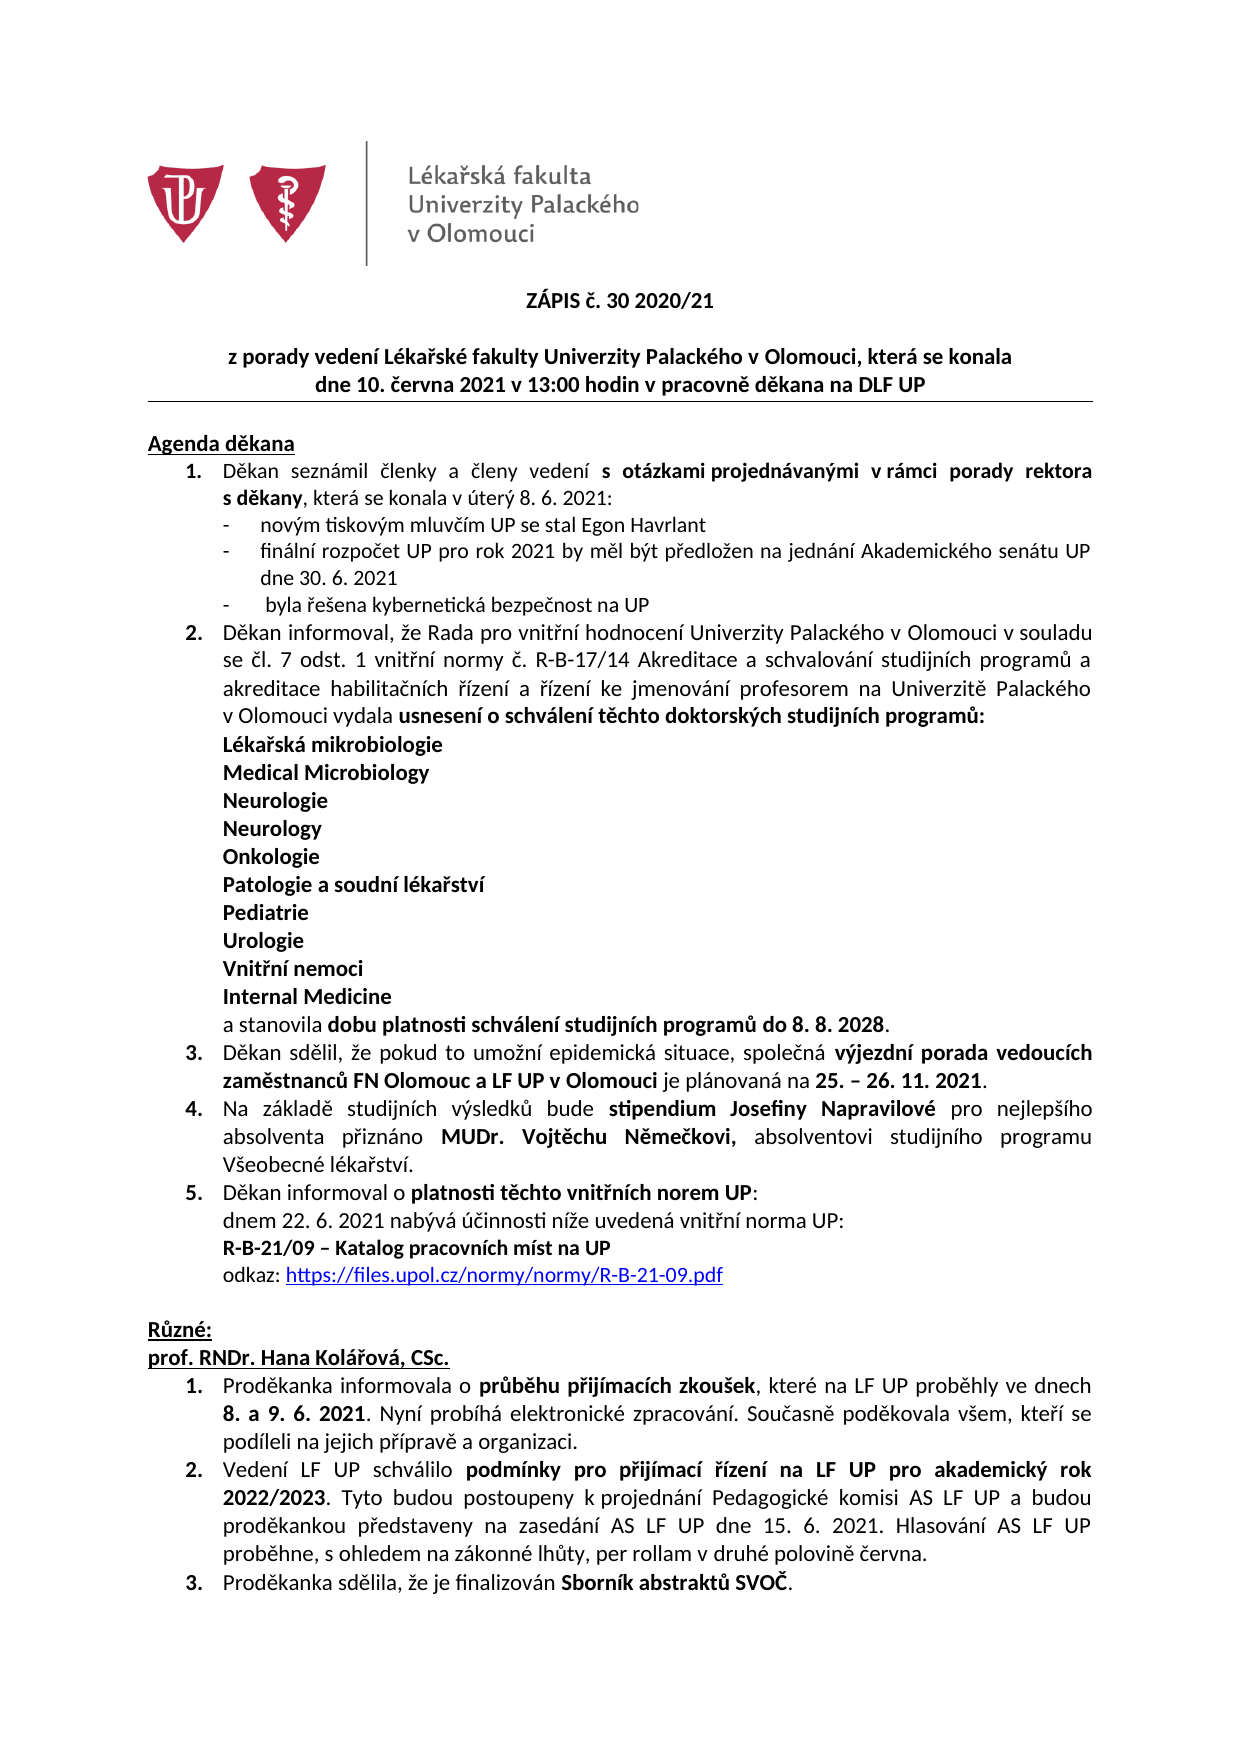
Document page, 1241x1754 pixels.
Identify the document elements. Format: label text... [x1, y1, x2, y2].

list Urologie [223, 926, 1093, 954]
list Lékařská mikrobiologie [223, 730, 1093, 758]
list finální rozpočet UP pro rok 2021 by měl být předložen na jednání Akademického senátu UP dne 30. 6. 2021 [223, 538, 1093, 591]
text prof. RNDr. Hana Kolářová, CSc. [148, 1343, 1093, 1371]
list Vnitřní nemoci [223, 954, 1093, 982]
list Vedení LF UP schválilo podmínky pro přijímací řízení na LF UP pro akademický rok 2022/2023. Tyto budou postoupeny k projednání Pedagogické komisi AS LF UP a budou proděkankou představeny na zasedání AS LF UP dne 15. 6. 2021. Hlasování AS LF UP proběhne, s ohledem na zákonné lhůty, per rollam v druhé polovině června. [185, 1456, 1093, 1568]
text dnem 22. 6. 2021 nabývá účinnosti níže uvedená vnitřní norma UP: [223, 1206, 1093, 1234]
text Agenda děkana [148, 429, 1093, 458]
list Neurology [223, 814, 1093, 842]
list novým tiskovým mluvčím UP se stal Egon Havrlant [223, 511, 1093, 538]
text dne 10. června 2021 v 13:00 hodin v pracovně děkana na DLF UP [148, 370, 1093, 401]
list a stanovila dobu platnosti schválení studijních programů do 8. 8. 2028. [223, 1010, 1093, 1038]
list Děkan informoval, že Rada pro vnitřní hodnocení Univerzity Palackého v Olomouci v souladu se čl. 7 odst. 1 vnitřní normy č. R-B-17/14 Akreditace a schvalování studijních programů a akreditace habilitačních řízení a řízení ke jmenování profesorem na Univerzitě Palackého v Olomouci vydala usnesení o schválení těchto doktorských studijních programů: [185, 618, 1093, 730]
list R-B-21/09 – Katalog pracovních míst na UP [223, 1234, 1093, 1261]
list Proděkanka sdělila, že je finalizován Sborník abstraktů SVOČ. [185, 1568, 1093, 1596]
text Různé: [148, 1315, 1093, 1343]
list Proděkanka informovala o průběhu přijímacích zkoušek, které na LF UP proběhly ve dnech 8. a 9. 6. 2021. Nyní probíhá elektronické zpracování. Současně poděkovala všem, kteří se podíleli na jejich přípravě a organizaci. [185, 1371, 1093, 1456]
list Pediatrie [223, 898, 1093, 926]
list Děkan seznámil členky a členy vedení s otázkami projednávanými v rámci porady rektora s děkany, která se konala v úterý 8. 6. 2021: [185, 458, 1093, 511]
list Medical Microbiology [223, 758, 1093, 786]
text z porady vedení Lékařské fakulty Univerzity Palackého v Olomouci, která se konala [148, 342, 1093, 370]
list Patologie a soudní lékařství [223, 870, 1093, 898]
picture [147, 141, 639, 266]
list byla řešena kybernetická bezpečnost na UP [223, 591, 1093, 618]
list Na základě studijních výsledků bude stipendium Josefiny Napravilové pro nejlepšího absolventa přiznáno MUDr. Vojtěchu Němečkovi, absolventovi studijního programu Všeobecné lékařství. [185, 1094, 1093, 1178]
text ZÁPIS č. 30 2020/21 [148, 286, 1093, 314]
list Děkan sdělil, že pokud to umožní epidemická situace, společná výjezdní porada vedoucích zaměstnanců FN Olomouc a LF UP v Olomouci je plánovaná na 25. – 26. 11. 2021. [185, 1038, 1093, 1094]
list Neurologie [223, 786, 1093, 814]
list Onkologie [223, 842, 1093, 870]
list odkaz: https://files.upol.cz/normy/normy/R-B-21-09.pdf [223, 1261, 1093, 1287]
list Děkan informoval o platnosti těchto vnitřních norem UP: [185, 1178, 1093, 1206]
list Internal Medicine [223, 982, 1093, 1010]
